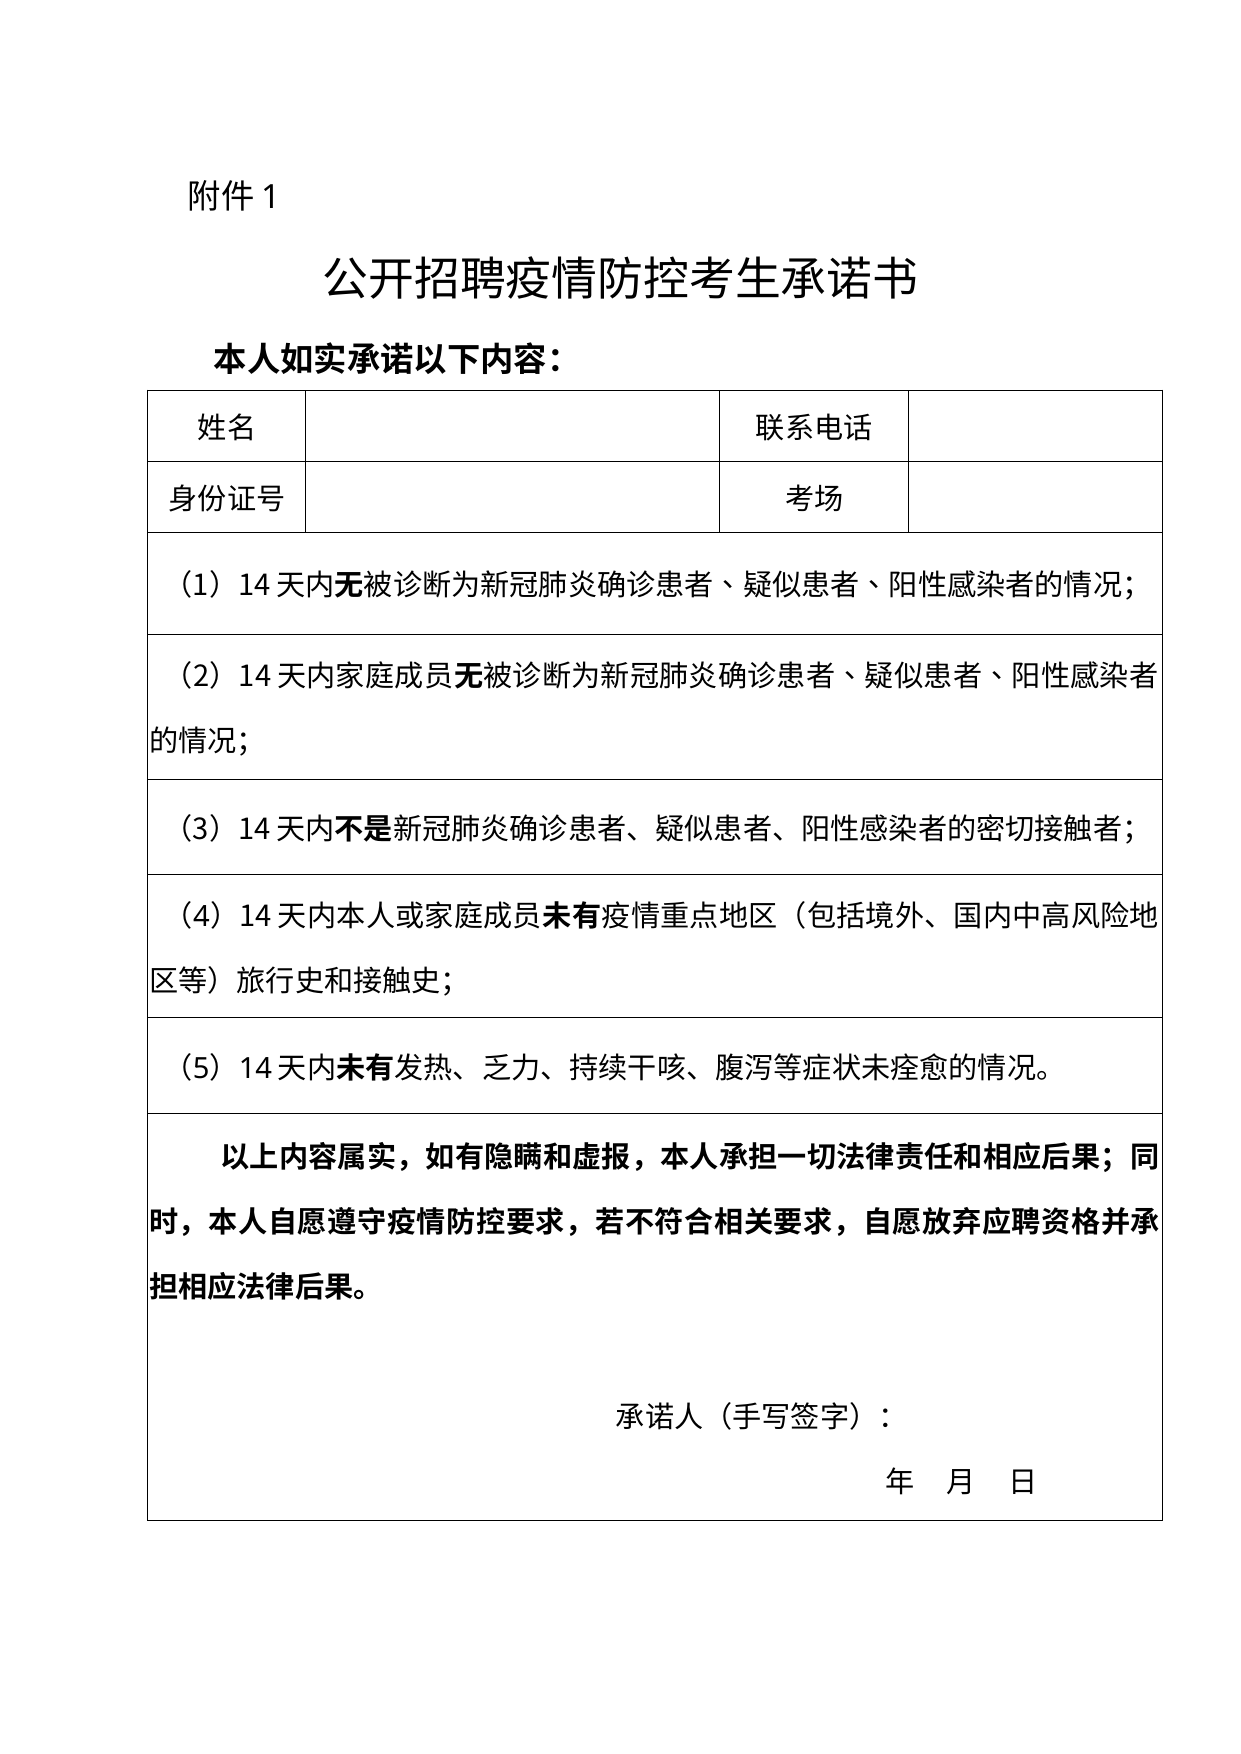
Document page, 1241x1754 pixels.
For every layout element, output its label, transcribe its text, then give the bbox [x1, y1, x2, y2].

table_cell 以上内容属实，如有隐瞒和虚报，本人承担一切法律责任和相应后果；同时，本人自愿遵守疫情防控要求，若不符合相关要求，自愿放弃应聘资格并承担相应法律后果。 承诺人（手写签字）： 年 月 日 [148, 1114, 1162, 1520]
table_cell （3）14天内不是新冠肺炎确诊患者、疑似患者、阳性感染者的密切接触者； [148, 780, 1162, 874]
table_cell 身份证号 [148, 462, 305, 532]
table_header 姓名 [148, 391, 305, 461]
table_cell （2）14天内家庭成员无被诊断为新冠肺炎确诊患者、疑似患者、阳性感染者的情况； [148, 635, 1162, 779]
text 附件1 [187, 162, 1053, 227]
table_cell [909, 462, 1162, 532]
table_cell （1）14天内无被诊断为新冠肺炎确诊患者、疑似患者、阳性感染者的情况； [148, 533, 1162, 633]
table_header [306, 391, 719, 461]
text 公开招聘疫情防控考生承诺书 [187, 227, 1053, 324]
table_header 联系电话 [720, 391, 908, 461]
table_header [909, 391, 1162, 461]
table_cell 考场 [720, 462, 908, 532]
table_cell [306, 462, 719, 532]
table_cell （5）14天内未有发热、乏力、持续干咳、腹泻等症状未痊愈的情况。 [148, 1018, 1162, 1113]
table_cell （4）14天内本人或家庭成员未有疫情重点地区（包括境外、国内中高风险地区等）旅行史和接触史； [148, 875, 1162, 1017]
text 本人如实承诺以下内容： [187, 324, 1053, 389]
